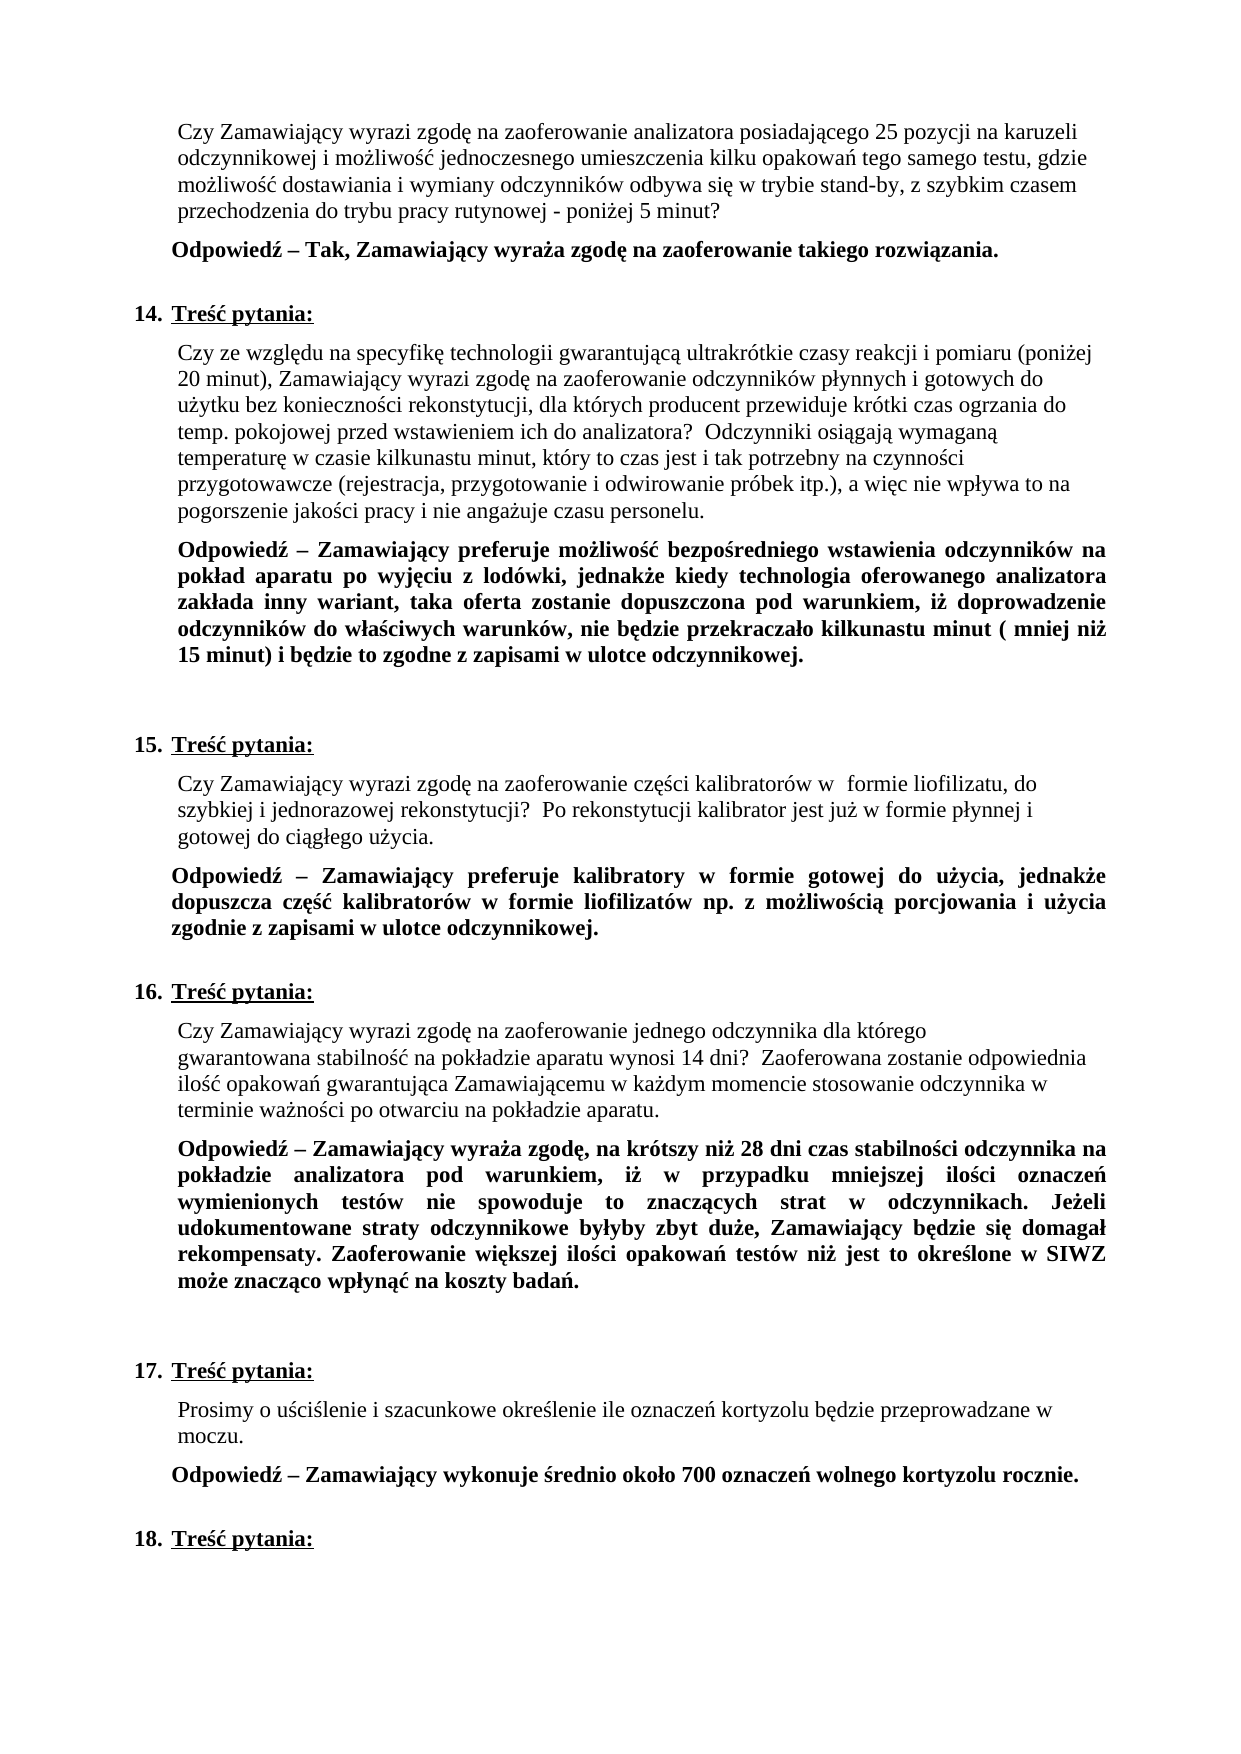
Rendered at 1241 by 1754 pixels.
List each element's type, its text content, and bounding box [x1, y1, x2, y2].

text Czy Zamawiający wyrazi zgodę na zaoferowanie części kalibratorów w formie liofilizatu, do szybkiej i jednorazowej rekonstytucji? Po rekonstytucji kalibrator jest już w formie płynnej i gotowej do ciągłego użycia. [177, 770, 1107, 849]
text Czy ze względu na specyfikę technologii gwarantującą ultrakrótkie czasy reakcji i pomiaru (poniżej 20 minut), Zamawiający wyrazi zgodę na zaoferowanie odczynników płynnych i gotowych do użytku bez konieczności rekonstytucji, dla których producent przewiduje krótki czas ogrzania do temp. pokojowej przed wstawieniem ich do analizatora? Odczynniki osiągają wymaganą temperaturę w czasie kilkunastu minut, który to czas jest i tak potrzebny na czynności przygotowawcze (rejestracja, przygotowanie i odwirowanie próbek itp.), a więc nie wpływa to na pogorszenie jakości pracy i nie angażuje czasu personelu. [177, 339, 1107, 523]
list Treść pytania: [134, 1357, 1107, 1383]
text Odpowiedź – Zamawiający wyraża zgodę, na krótszy niż 28 dni czas stabilności odczynnika na pokładzie analizatora pod warunkiem, iż w przypadku mniejszej ilości oznaczeń wymienionych testów nie spowoduje to znaczących strat w odczynnikach. Jeżeli udokumentowane straty odczynnikowe byłyby zbyt duże, Zamawiający będzie się domagał rekompensaty. Zaoferowanie większej ilości opakowań testów niż jest to określone w SIWZ może znacząco wpłynąć na koszty badań. [177, 1135, 1107, 1293]
text Czy Zamawiający wyrazi zgodę na zaoferowanie analizatora posiadającego 25 pozycji na karuzeli odczynnikowej i możliwość jednoczesnego umieszczenia kilku opakowań tego samego testu, gdzie możliwość dostawiania i wymiany odczynników odbywa się w trybie stand-by, z szybkim czasem przechodzenia do trybu pracy rutynowej - poniżej 5 minut? [177, 118, 1107, 223]
text Odpowiedź – Zamawiający preferuje kalibratory w formie gotowej do użycia, jednakże dopuszcza część kalibratorów w formie liofilizatów np. z możliwością porcjowania i użycia zgodnie z zapisami w ulotce odczynnikowej. [171, 862, 1107, 941]
list Treść pytania: [134, 731, 1107, 758]
text Odpowiedź – Tak, Zamawiający wyraża zgodę na zaoferowanie takiego rozwiązania. [171, 236, 1107, 262]
text Czy Zamawiający wyrazi zgodę na zaoferowanie jednego odczynnika dla którego gwarantowana stabilność na pokładzie aparatu wynosi 14 dni? Zaoferowana zostanie odpowiednia ilość opakowań gwarantująca Zamawiającemu w każdym momencie stosowanie odczynnika w terminie ważności po otwarciu na pokładzie aparatu. [177, 1017, 1107, 1123]
list Treść pytania: [134, 300, 1107, 326]
text Odpowiedź – Zamawiający wykonuje średnio około 700 oznaczeń wolnego kortyzolu rocznie. [171, 1461, 1107, 1487]
list Treść pytania: [134, 978, 1107, 1005]
list Treść pytania: [134, 1525, 1107, 1551]
text Prosimy o uściślenie i szacunkowe określenie ile oznaczeń kortyzolu będzie przeprowadzane w moczu. [177, 1396, 1107, 1449]
text Odpowiedź – Zamawiający preferuje możliwość bezpośredniego wstawienia odczynników na pokład aparatu po wyjęciu z lodówki, jednakże kiedy technologia oferowanego analizatora zakłada inny wariant, taka oferta zostanie dopuszczona pod warunkiem, iż doprowadzenie odczynników do właściwych warunków, nie będzie przekraczało kilkunastu minut ( mniej niż 15 minut) i będzie to zgodne z zapisami w ulotce odczynnikowej. [177, 536, 1107, 667]
